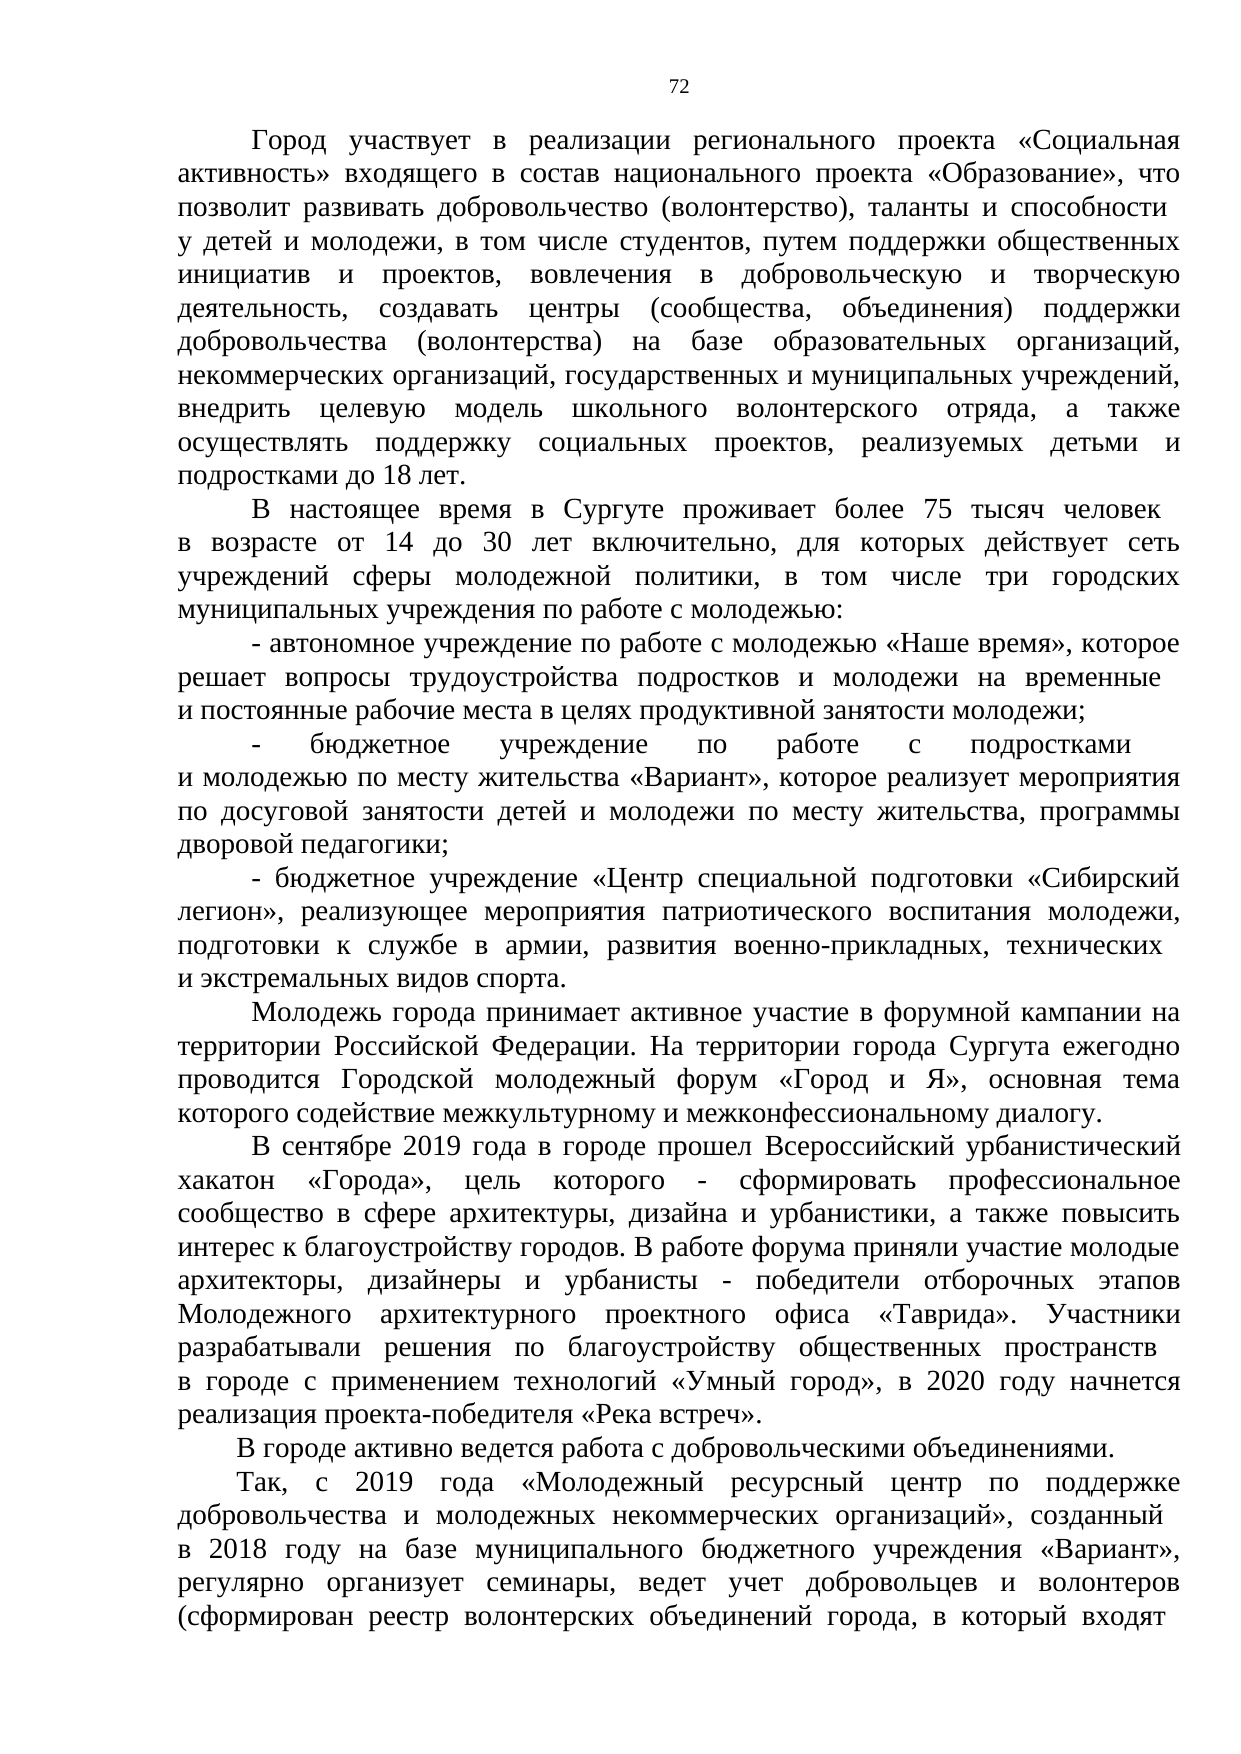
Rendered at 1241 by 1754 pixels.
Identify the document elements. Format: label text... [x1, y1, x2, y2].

text - автономное учреждение по работе с молодежью «Наше время», которое решает вопросы трудоустройства подростков и молодежи на временные и постоянные рабочие места в целях продуктивной занятости молодежи; [177, 625, 1181, 726]
text В городе активно ведется работа с добровольческими объединениями. [177, 1430, 1181, 1464]
text В сентябре 2019 года в городе прошел Всероссийский урбанистический хакатон «Города», цель которого - сформировать профессиональное сообщество в сфере архитектуры, дизайна и урбанистики, а также повысить интерес к благоустройству городов. В работе форума приняли участие молодые архитекторы, дизайнеры и урбанисты - победители отборочных этапов Молодежного архитектурного проектного офиса «Таврида». Участники разрабатывали решения по благоустройству общественных пространств в городе с применением технологий «Умный город», в 2020 году начнется реализация проекта-победителя «Река встреч». [177, 1128, 1181, 1430]
text - бюджетное учреждение «Центр специальной подготовки «Сибирский легион», реализующее мероприятия патриотического воспитания молодежи, подготовки к службе в армии, развития военно-прикладных, технических и экстремальных видов спорта. [177, 860, 1181, 994]
text В настоящее время в Сургуте проживает более 75 тысяч человек в возрасте от 14 до 30 лет включительно, для которых действует сеть учреждений сферы молодежной политики, в том числе три городских муниципальных учреждения по работе с молодежью: [177, 491, 1181, 625]
text Молодежь города принимает активное участие в форумной кампании на территории Российской Федерации. На территории города Сургута ежегодно проводится Городской молодежный форум «Город и Я», основная тема которого содействие межкультурному и межконфессиональному диалогу. [177, 994, 1181, 1128]
text - бюджетное учреждение по работе с подростками и молодежью по месту жительства «Вариант», которое реализует мероприятия по досуговой занятости детей и молодежи по месту жительства, программы дворовой педагогики; [177, 726, 1181, 860]
text Город участвует в реализации регионального проекта «Социальная активность» входящего в состав национального проекта «Образование», что позволит развивать добровольчество (волонтерство), таланты и способности у детей и молодежи, в том числе студентов, путем поддержки общественных инициатив и проектов, вовлечения в добровольческую и творческую деятельность, создавать центры (сообщества, объединения) поддержки добровольчества (волонтерства) на базе образовательных организаций, некоммерческих организаций, государственных и муниципальных учреждений, внедрить целевую модель школьного волонтерского отряда, а также осуществлять поддержку социальных проектов, реализуемых детьми и подростками до 18 лет. [177, 122, 1181, 491]
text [177, 1464, 1181, 1631]
